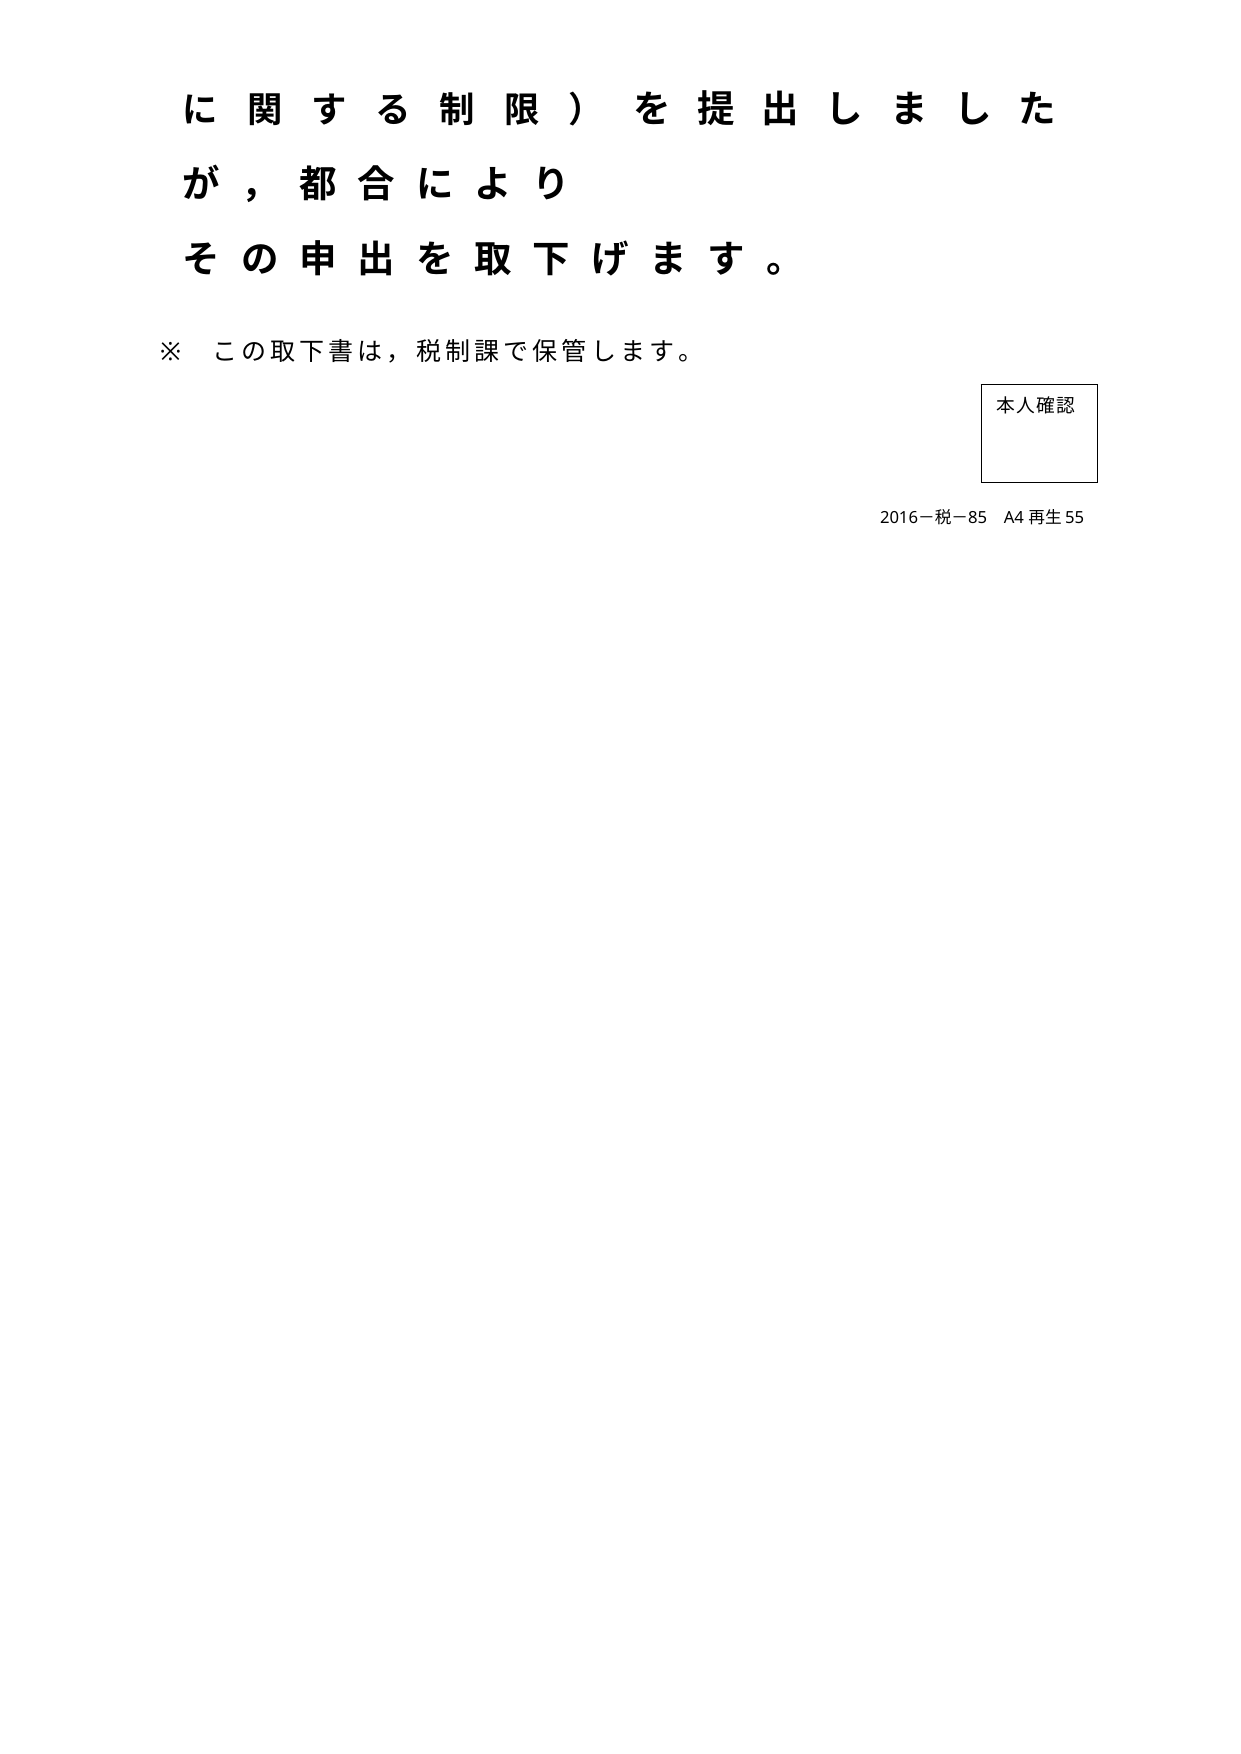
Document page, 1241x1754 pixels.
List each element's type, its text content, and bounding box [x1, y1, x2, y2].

text ※ この取下書は，税制課で保管します。 [153, 331, 1087, 368]
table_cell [154, 69, 1099, 293]
